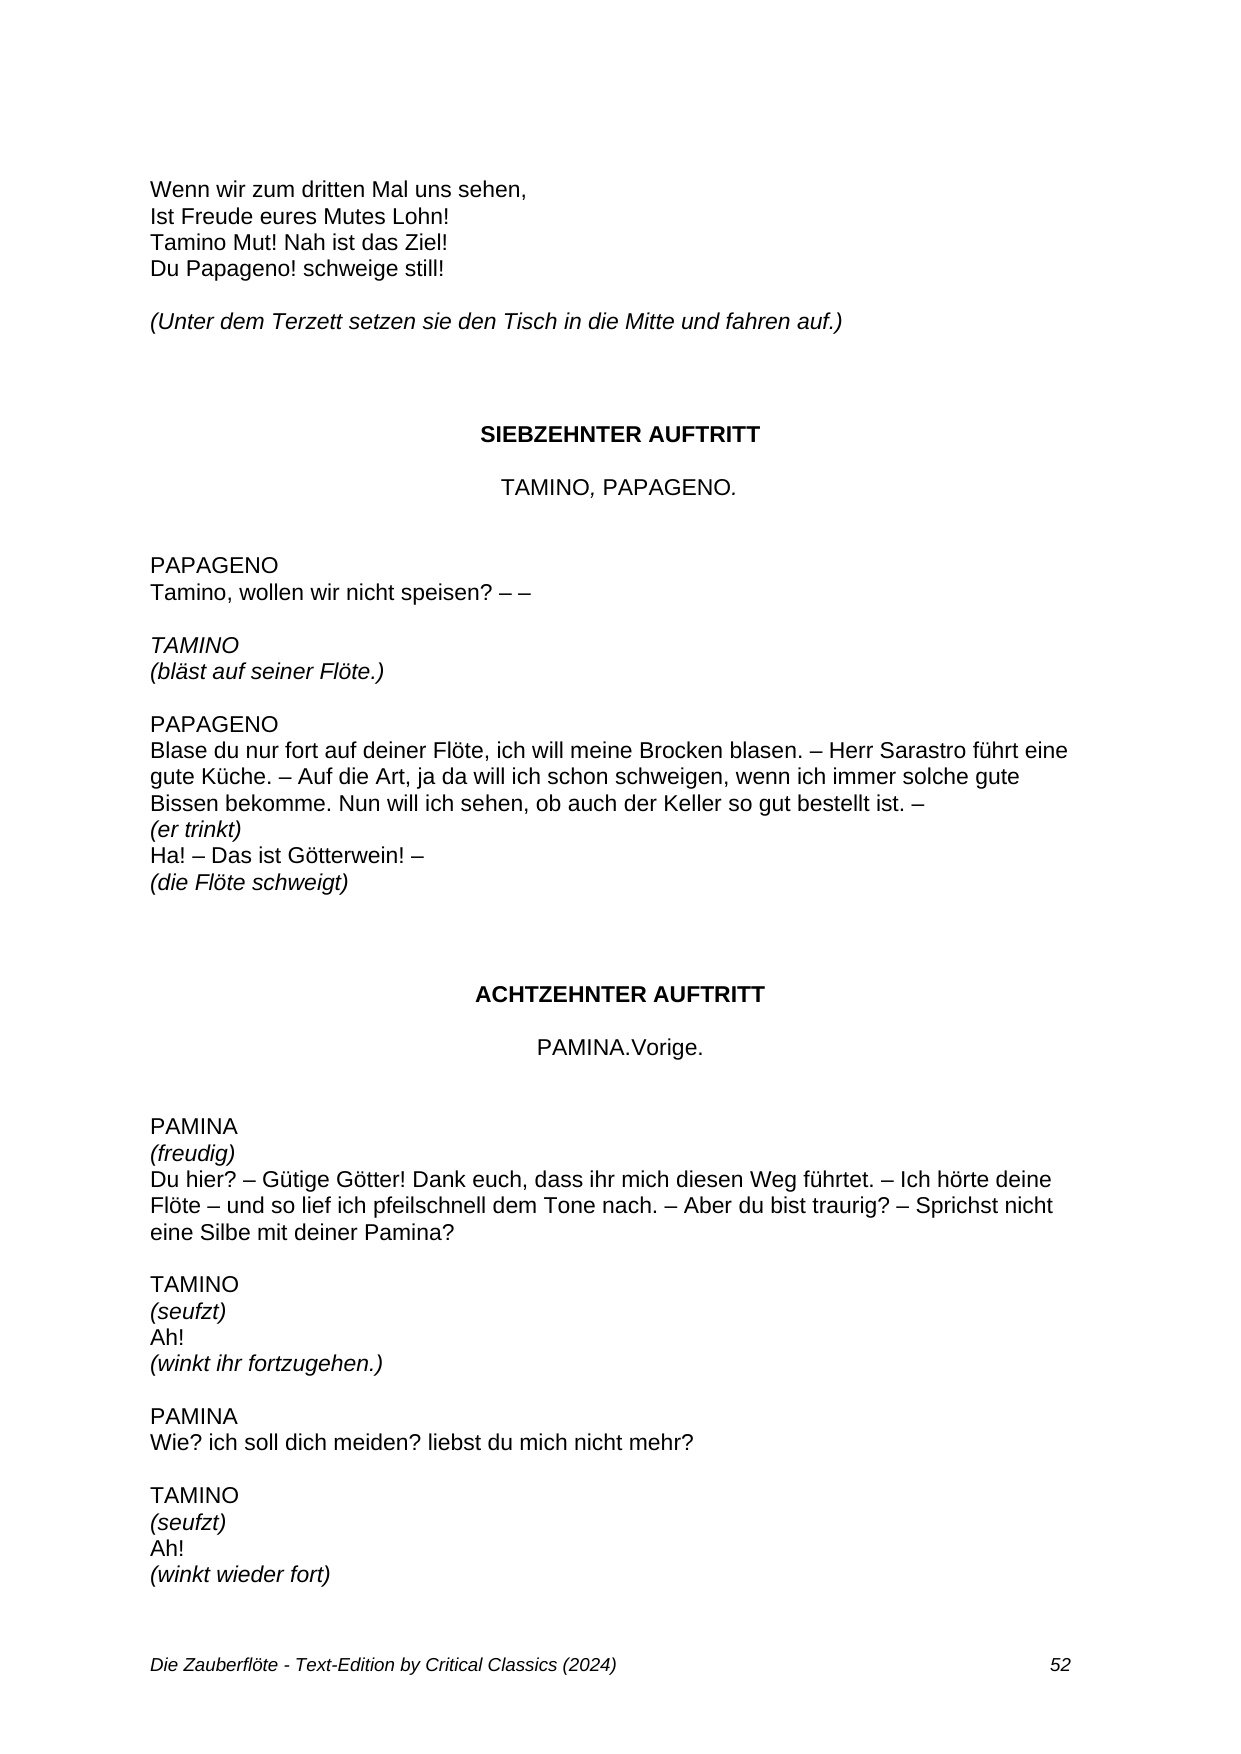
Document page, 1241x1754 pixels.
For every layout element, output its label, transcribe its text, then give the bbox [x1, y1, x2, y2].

text TAMINO, PAPAGENO. [150, 473, 1090, 526]
text (er trinkt) [150, 816, 1090, 842]
text PAMINA.Vorige. [150, 1034, 1090, 1087]
text (bläst auf seiner Flöte.) PAPAGENO Blase du nur fort auf deiner Flöte, ich will meine Brocken blasen. – Herr Sarastro führt eine gute Küche. – Auf die Art, ja da will ich schon schweigen, wenn ich immer solche gute Bissen bekomme. Nun will ich sehen, ob auch der Keller so gut bestellt ist. – [150, 658, 1090, 816]
text ACHTZEHNTER AUFTRITT [150, 981, 1090, 1034]
text Wenn wir zum dritten Mal uns sehen, Ist Freude eures Mutes Lohn! Tamino Mut! Nah ist das Ziel! Du Papageno! schweige still! (Unter dem Terzett setzen sie den Tisch in die Mitte und fahren auf.) [150, 150, 1090, 334]
text Ha! – Das ist Götterwein! – (die Flöte schweigt) [150, 842, 1090, 895]
text PAPAGENO Tamino, wollen wir nicht speisen? – – TAMINO [150, 526, 1090, 658]
text PAMINA (freudig) Du hier? – Gütige Götter! Dank euch, dass ihr mich diesen Weg führtet. – Ich hörte deine Flöte – und so lief ich pfeilschnell dem Tone nach. – Aber du bist traurig? – Sprichst nicht eine Silbe mit deiner Pamina? TAMINO (seufzt) Ah! (winkt ihr fortzugehen.) PAMINA Wie? ich soll dich meiden? liebst du mich nicht mehr? TAMINO (seufzt) Ah! (winkt wieder fort) [150, 1087, 1090, 1587]
text SIEBZEHNTER AUFTRITT [150, 421, 1090, 473]
